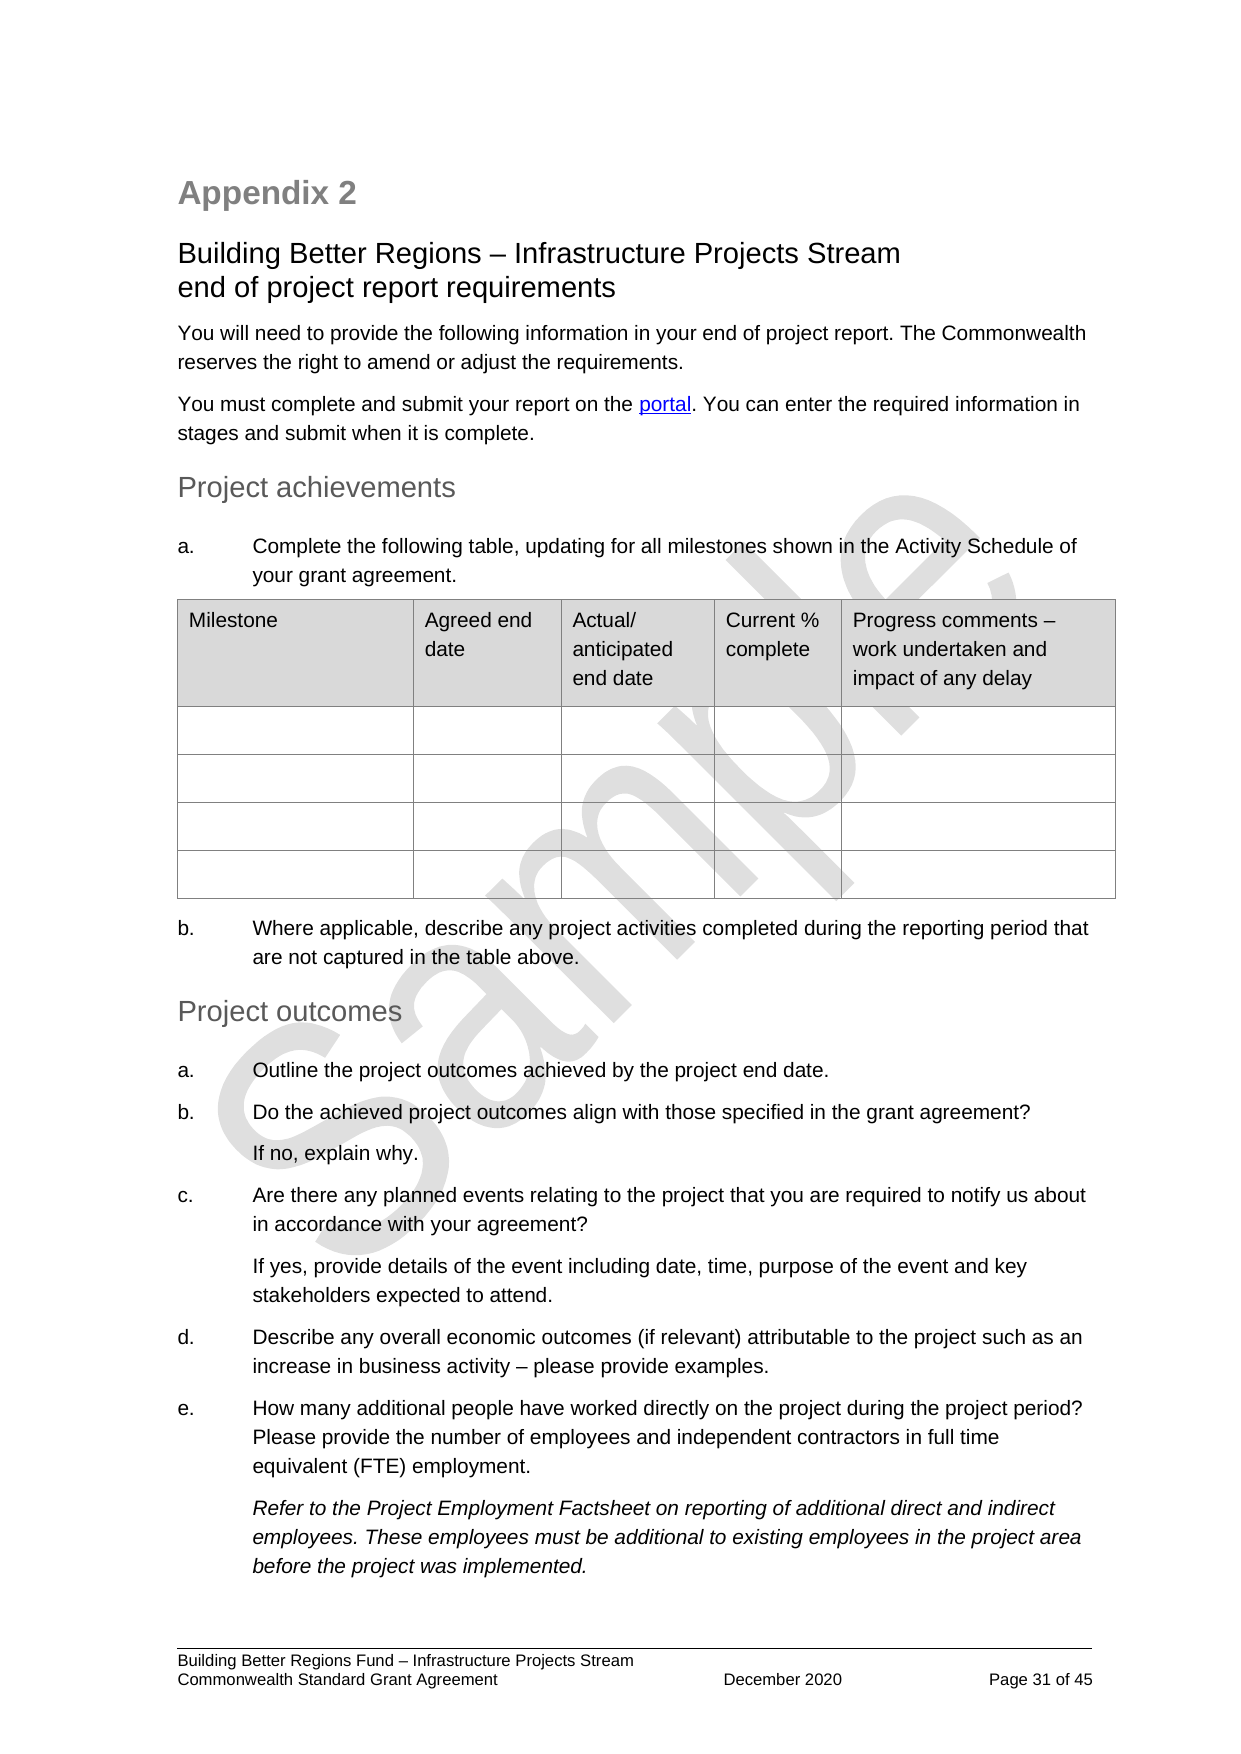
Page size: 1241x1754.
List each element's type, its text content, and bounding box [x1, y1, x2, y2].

subtitle Project achievements [177, 470, 1092, 503]
subtitle Building Better Regions – Infrastructure Projects Stream end of project report requirements [177, 236, 1092, 303]
table_header Agreed end date [414, 600, 561, 706]
table_cell [178, 755, 413, 802]
text If no, explain why. [252, 1136, 1092, 1165]
table_cell [178, 707, 413, 754]
list Refer to the Project Employment Factsheet on reporting of additional direct and indirect employees. These employees must be additional to existing employees in the project area before the project was implemented. [252, 1490, 1092, 1578]
subtitle Project outcomes [177, 994, 1092, 1028]
table_cell [178, 803, 413, 850]
list Are there any planned events relating to the project that you are required to notify us about in accordance with your agreement? [177, 1178, 1092, 1236]
text If yes, provide details of the event including date, time, purpose of the event and key stakeholders expected to attend. [252, 1248, 1092, 1307]
table_cell [414, 755, 561, 802]
list Outline the project outcomes achieved by the project end date. [177, 1053, 1092, 1082]
table_header Current % complete [715, 600, 841, 706]
subtitle Appendix 2 [177, 173, 1092, 211]
table_cell [715, 803, 841, 850]
table_cell [562, 755, 714, 802]
list Describe any overall economic outcomes (if relevant) attributable to the project such as an increase in business activity – please provide examples. [177, 1319, 1092, 1378]
table_cell [178, 851, 413, 898]
list How many additional people have worked directly on the project during the project period? Please provide the number of employees and independent contractors in full time equivalent (FTE) employment. [177, 1390, 1092, 1478]
table_header Milestone [178, 600, 413, 706]
text You will need to provide the following information in your end of project report. The Commonwealth reserves the right to amend or adjust the requirements. [177, 316, 1092, 374]
table_cell [715, 755, 841, 802]
table_cell [562, 707, 714, 754]
text You must complete and submit your report on the portal. You can enter the required information in stages and submit when it is complete. [177, 387, 1092, 445]
table_cell [715, 851, 841, 898]
table_cell [562, 851, 714, 898]
table_cell [562, 803, 714, 850]
table_cell [715, 707, 841, 754]
table_header Progress comments – work undertaken and impact of any delay [842, 600, 1115, 706]
table_cell [842, 803, 1115, 850]
table_header Actual/ anticipated end date [562, 600, 714, 706]
table_cell [842, 755, 1115, 802]
table_cell [842, 707, 1115, 754]
table_cell [414, 851, 561, 898]
list Complete the following table, updating for all milestones shown in the Activity Schedule of your grant agreement. [177, 528, 1092, 587]
table_cell [414, 803, 561, 850]
table_cell [842, 851, 1115, 898]
list Where applicable, describe any project activities completed during the reporting period that are not captured in the table above. [177, 911, 1092, 969]
table_cell [414, 707, 561, 754]
list Do the achieved project outcomes align with those specified in the grant agreement? [177, 1094, 1092, 1123]
